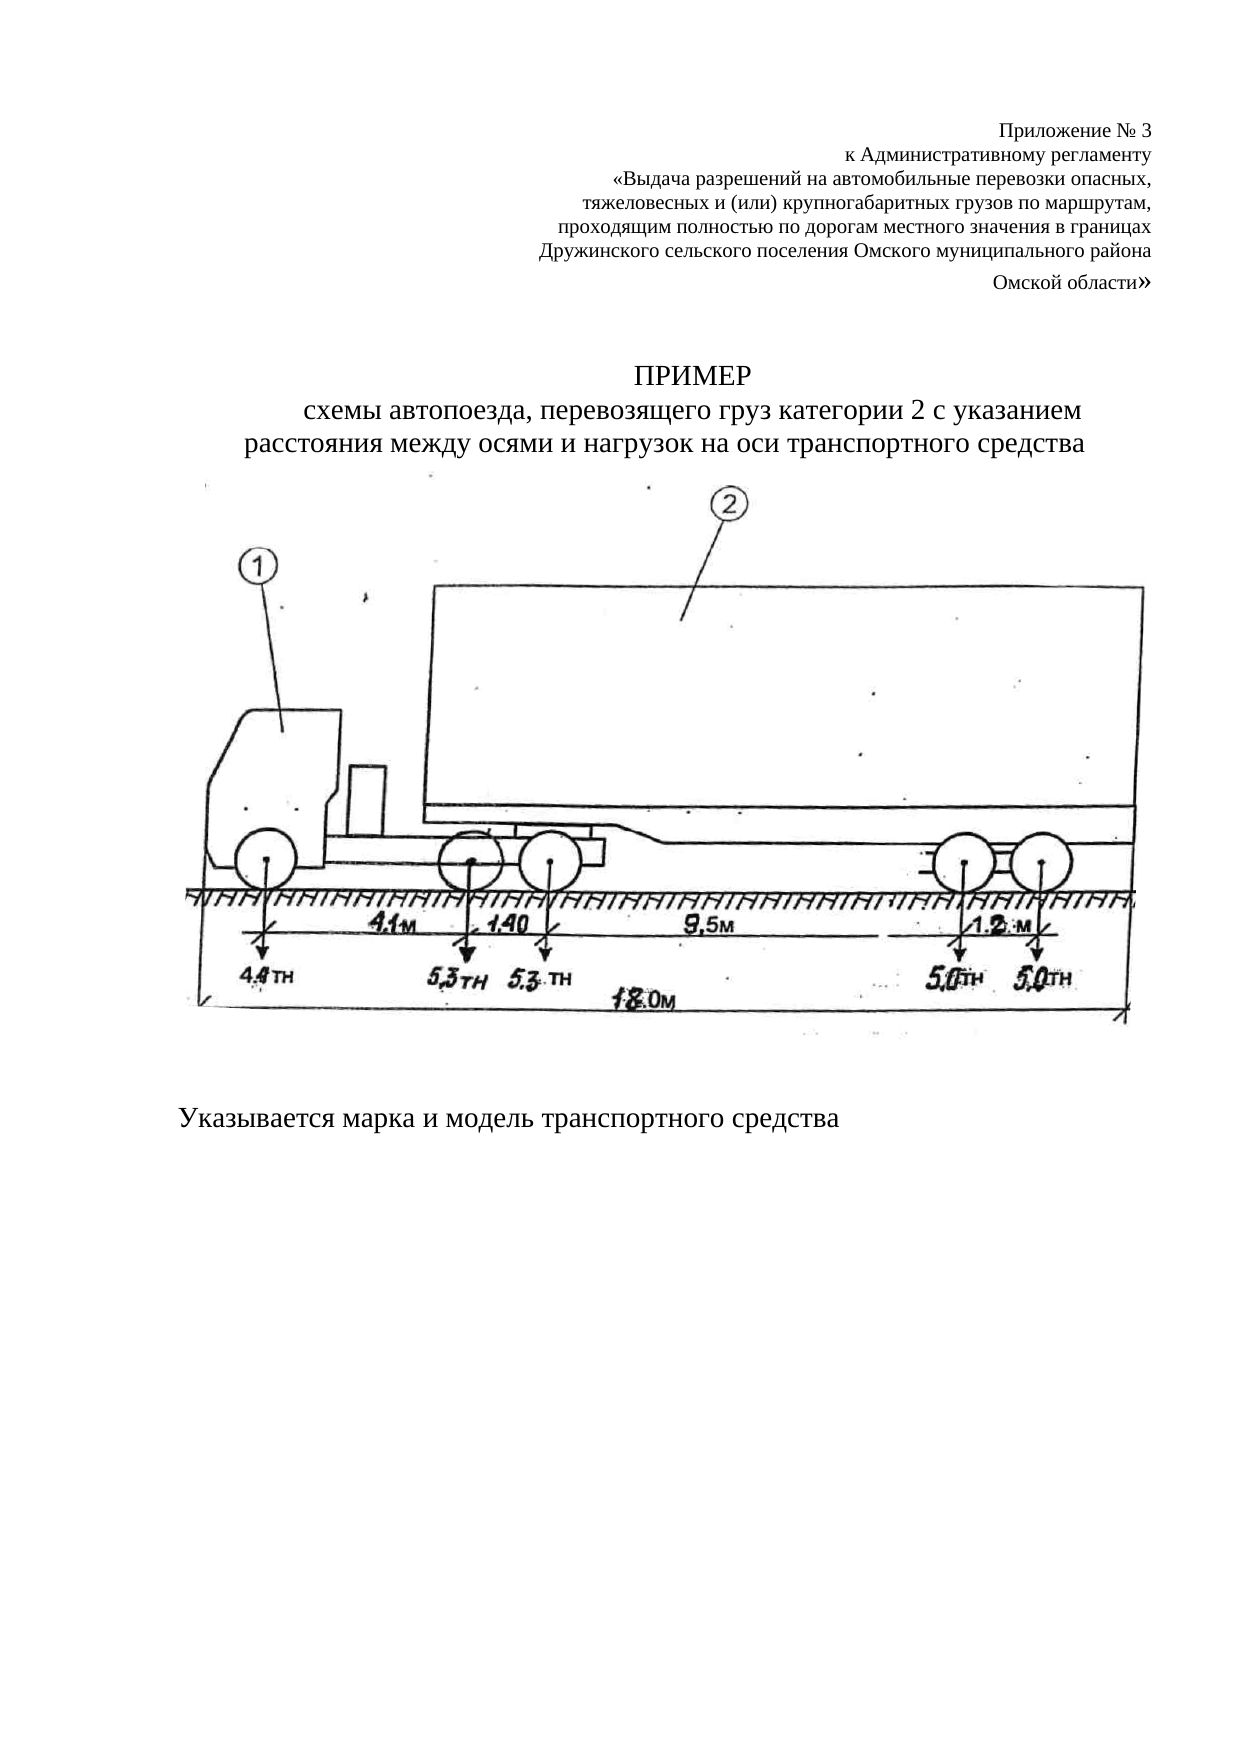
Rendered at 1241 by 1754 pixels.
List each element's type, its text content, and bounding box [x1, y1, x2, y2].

text Омской области» [177, 262, 1152, 296]
text Приложение № 3 [694, 118, 1152, 142]
text проходящим полностью по дорогам местного значения в границах [177, 214, 1152, 238]
text Указывается марка и модель транспортного средства [177, 1100, 1152, 1134]
text ПРИМЕР [177, 358, 1152, 392]
text «Выдача разрешений на автомобильные перевозки опасных, [177, 166, 1152, 190]
text к Административному регламенту [177, 142, 1152, 166]
text тяжеловесных и (или) крупногабаритных грузов по маршрутам, [177, 190, 1152, 214]
text Дружинского сельского поселения Омского муниципального района [177, 238, 1152, 262]
text схемы автопоезда, перевозящего груз категории 2 с указанием расстояния между осями и нагрузок на оси транспортного средства [177, 392, 1152, 459]
